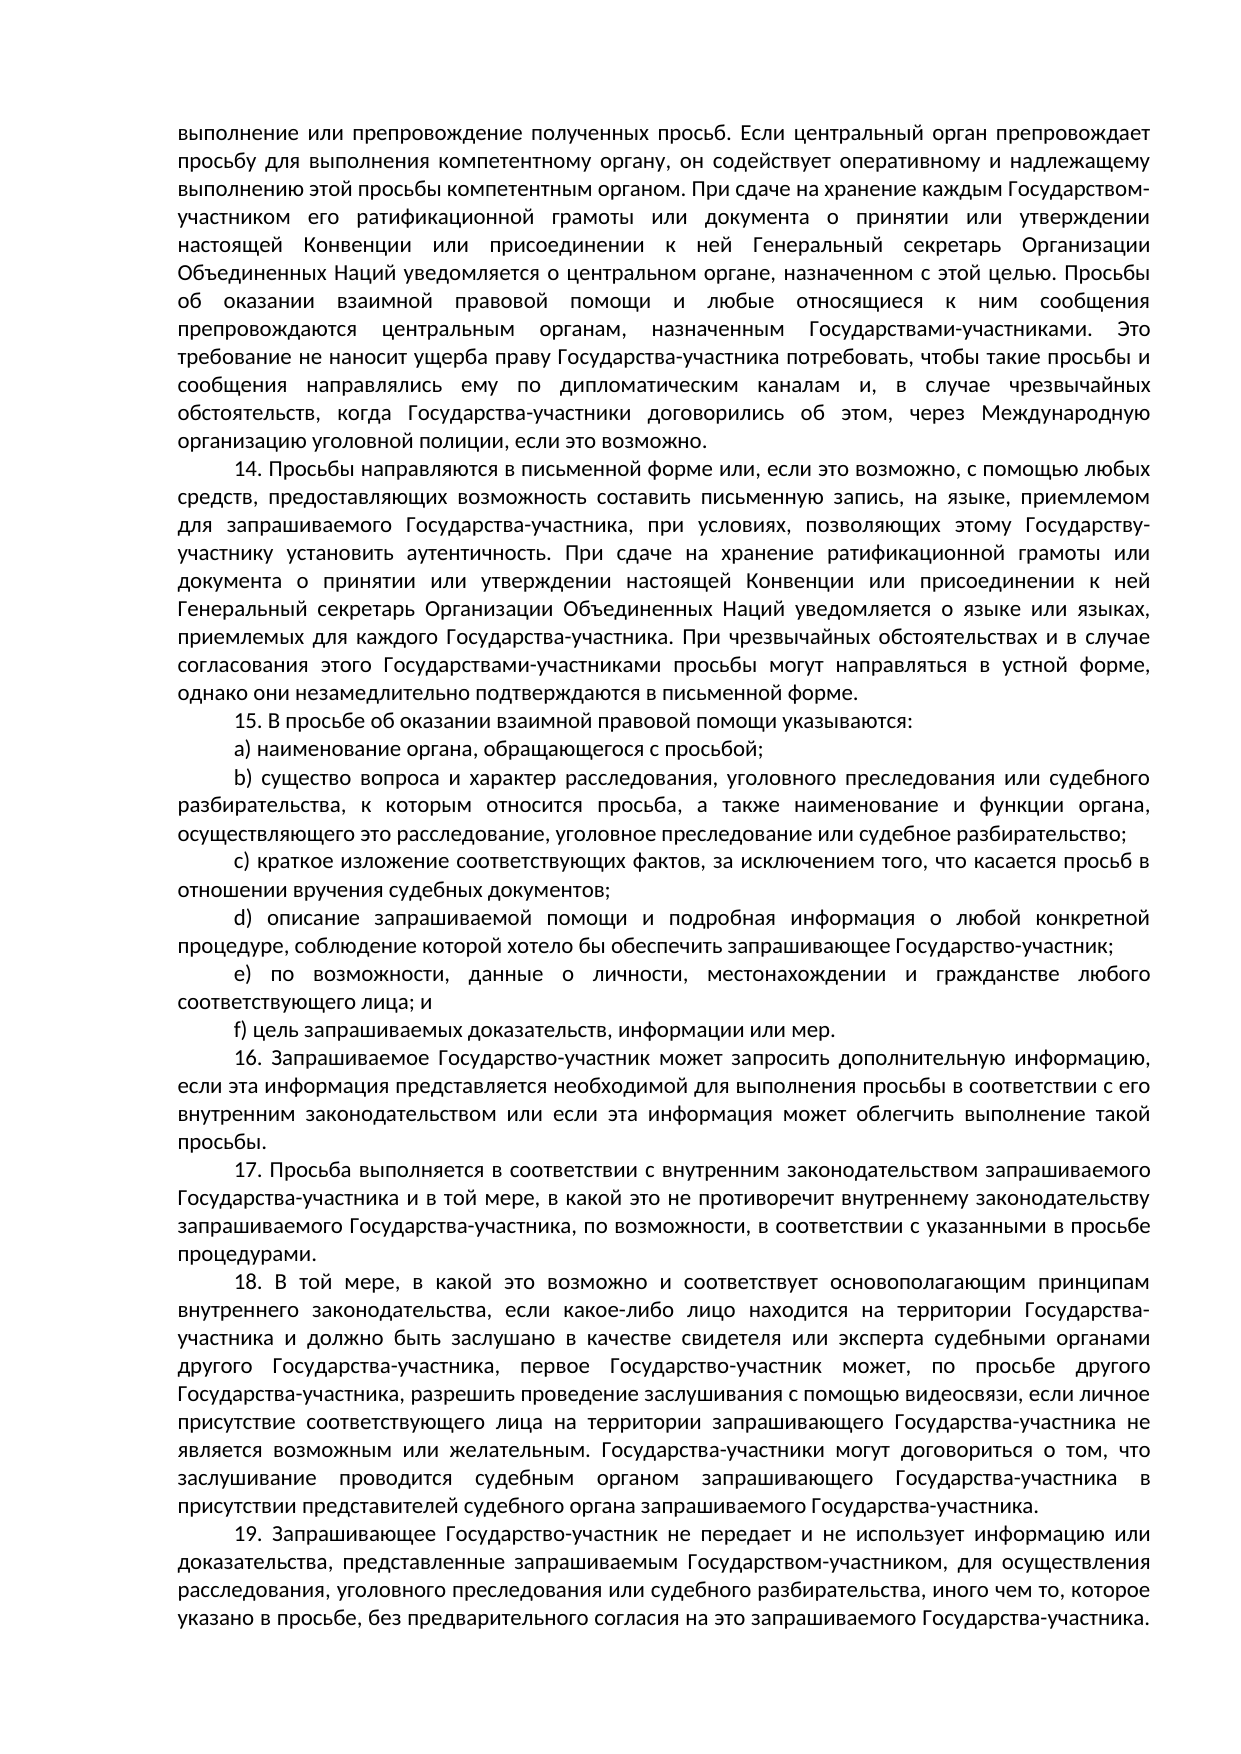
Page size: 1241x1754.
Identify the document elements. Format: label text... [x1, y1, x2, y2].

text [177, 118, 1152, 454]
text d) описание запрашиваемой помощи и подробная информация о любой конкретной процедуре, соблюдение которой хотело бы обеспечить запрашивающее Государство-участник; [177, 903, 1152, 959]
text 17. Просьба выполняется в соответствии с внутренним законодательством запрашиваемого Государства-участника и в той мере, в какой это не противоречит внутреннему законодательству запрашиваемого Государства-участника, по возможности, в соответствии с указанными в просьбе процедурами. [177, 1155, 1152, 1267]
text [177, 1519, 1152, 1631]
text e) по возможности, данные о личности, местонахождении и гражданстве любого соответствующего лица; и [177, 959, 1152, 1015]
text 14. Просьбы направляются в письменной форме или, если это возможно, с помощью любых средств, предоставляющих возможность составить письменную запись, на языке, приемлемом для запрашиваемого Государства-участника, при условиях, позволяющих этому Государству-участнику установить аутентичность. При сдаче на хранение ратификационной грамоты или документа о принятии или утверждении настоящей Конвенции или присоединении к ней Генеральный секретарь Организации Объединенных Наций уведомляется о языке или языках, приемлемых для каждого Государства-участника. При чрезвычайных обстоятельствах и в случае согласования этого Государствами-участниками просьбы могут направляться в устной форме, однако они незамедлительно подтверждаются в письменной форме. [177, 454, 1152, 707]
text c) краткое изложение соответствующих фактов, за исключением того, что касается просьб в отношении вручения судебных документов; [177, 847, 1152, 903]
text b) существо вопроса и характер расследования, уголовного преследования или судебного разбирательства, к которым относится просьба, а также наименование и функции органа, осуществляющего это расследование, уголовное преследование или судебное разбирательство; [177, 763, 1152, 847]
text f) цель запрашиваемых доказательств, информации или мер. [177, 1015, 1152, 1043]
text a) наименование органа, обращающегося с просьбой; [177, 734, 1152, 763]
text 18. В той мере, в какой это возможно и соответствует основополагающим принципам внутреннего законодательства, если какое-либо лицо находится на территории Государства-участника и должно быть заслушано в качестве свидетеля или эксперта судебными органами другого Государства-участника, первое Государство-участник может, по просьбе другого Государства-участника, разрешить проведение заслушивания с помощью видеосвязи, если личное присутствие соответствующего лица на территории запрашивающего Государства-участника не является возможным или желательным. Государства-участники могут договориться о том, что заслушивание проводится судебным органом запрашивающего Государства-участника в присутствии представителей судебного органа запрашиваемого Государства-участника. [177, 1267, 1152, 1519]
text 16. Запрашиваемое Государство-участник может запросить дополнительную информацию, если эта информация представляется необходимой для выполнения просьбы в соответствии с его внутренним законодательством или если эта информация может облегчить выполнение такой просьбы. [177, 1043, 1152, 1155]
text 15. В просьбе об оказании взаимной правовой помощи указываются: [177, 707, 1152, 734]
